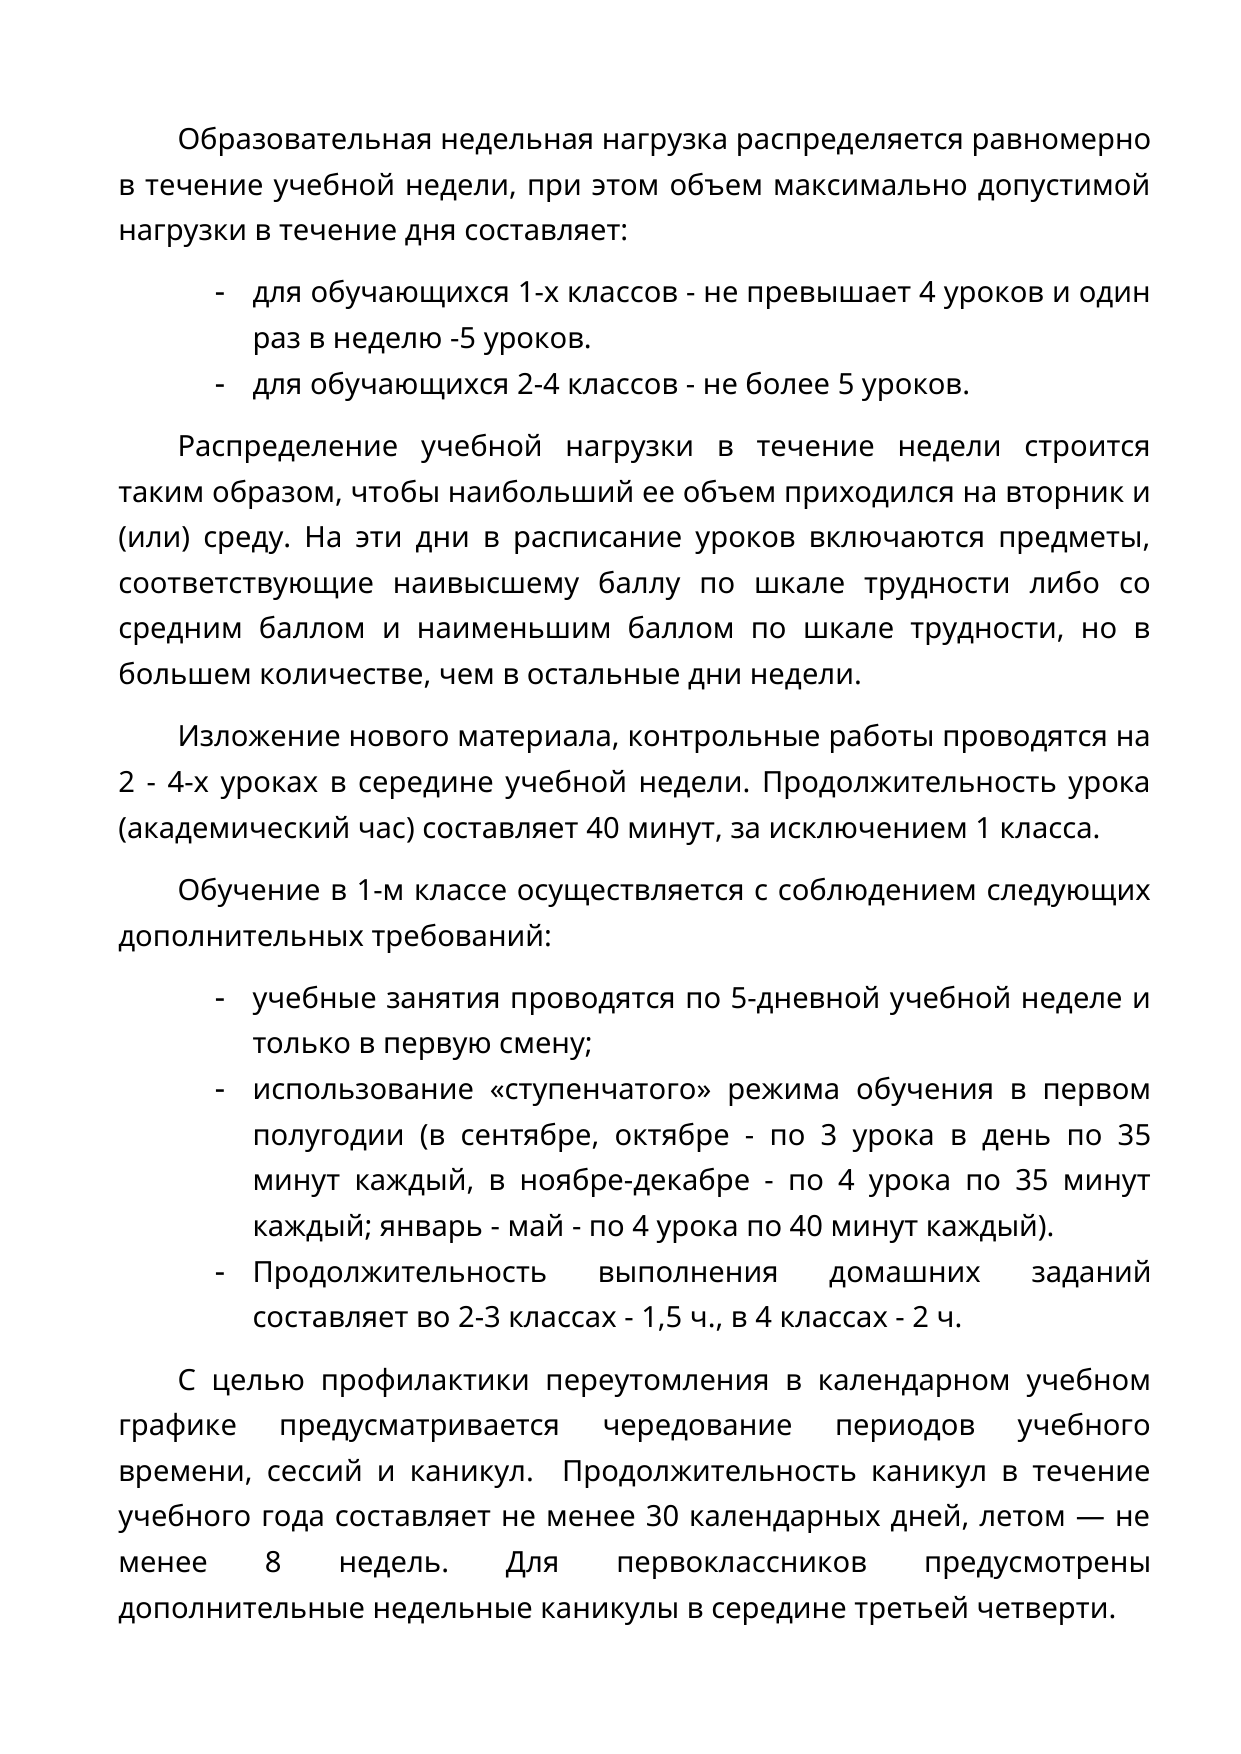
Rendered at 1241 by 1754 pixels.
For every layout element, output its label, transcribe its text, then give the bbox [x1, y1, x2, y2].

list для обучающихся 2-4 классов - не более 5 уроков. [215, 363, 1152, 403]
text Изложение нового материала, контрольные работы проводятся на 2 - 4-х уроках в середине учебной недели. Продолжительность урока (академический час) составляет 40 минут, за исключением 1 класса. [118, 716, 1152, 847]
text Распределение учебной нагрузки в течение недели строится таким образом, чтобы наибольший ее объем приходился на вторник и (или) среду. На эти дни в расписание уроков включаются предметы, соответствующие наивысшему баллу по шкале трудности либо со средним баллом и наименьшим баллом по шкале трудности, но в большем количестве, чем в остальные дни недели. [118, 425, 1152, 693]
text Образовательная недельная нагрузка распределяется равномерно в течение учебной недели, при этом объем максимально допустимой нагрузки в течение дня составляет: [118, 118, 1152, 249]
text Обучение в 1-м классе осуществляется с соблюдением следующих дополнительных требований: [118, 869, 1152, 954]
list использование «ступенчатого» режима обучения в первом полугодии (в сентябре, октябре - по 3 урока в день по 35 минут каждый, в ноябре-декабре - по 4 урока по 35 минут каждый; январь - май - по 4 урока по 40 минут каждый). [215, 1068, 1152, 1245]
list Продолжительность выполнения домашних заданий составляет во 2-3 классах - 1,5 ч., в 4 классах - 2 ч. [215, 1251, 1152, 1336]
list для обучающихся 1-х классов - не превышает 4 уроков и один раз в неделю -5 уроков. [215, 272, 1152, 357]
text С целью профилактики переутомления в календарном учебном графике предусматривается чередование периодов учебного времени, сессий и каникул. Продолжительность каникул в течение учебного года составляет не менее 30 календарных дней, летом — не менее 8 недель. Для первоклассников предусмотрены дополнительные недельные каникулы в середине третьей четверти. [118, 1359, 1152, 1627]
list учебные занятия проводятся по 5-дневной учебной неделе и только в первую смену; [215, 977, 1152, 1062]
